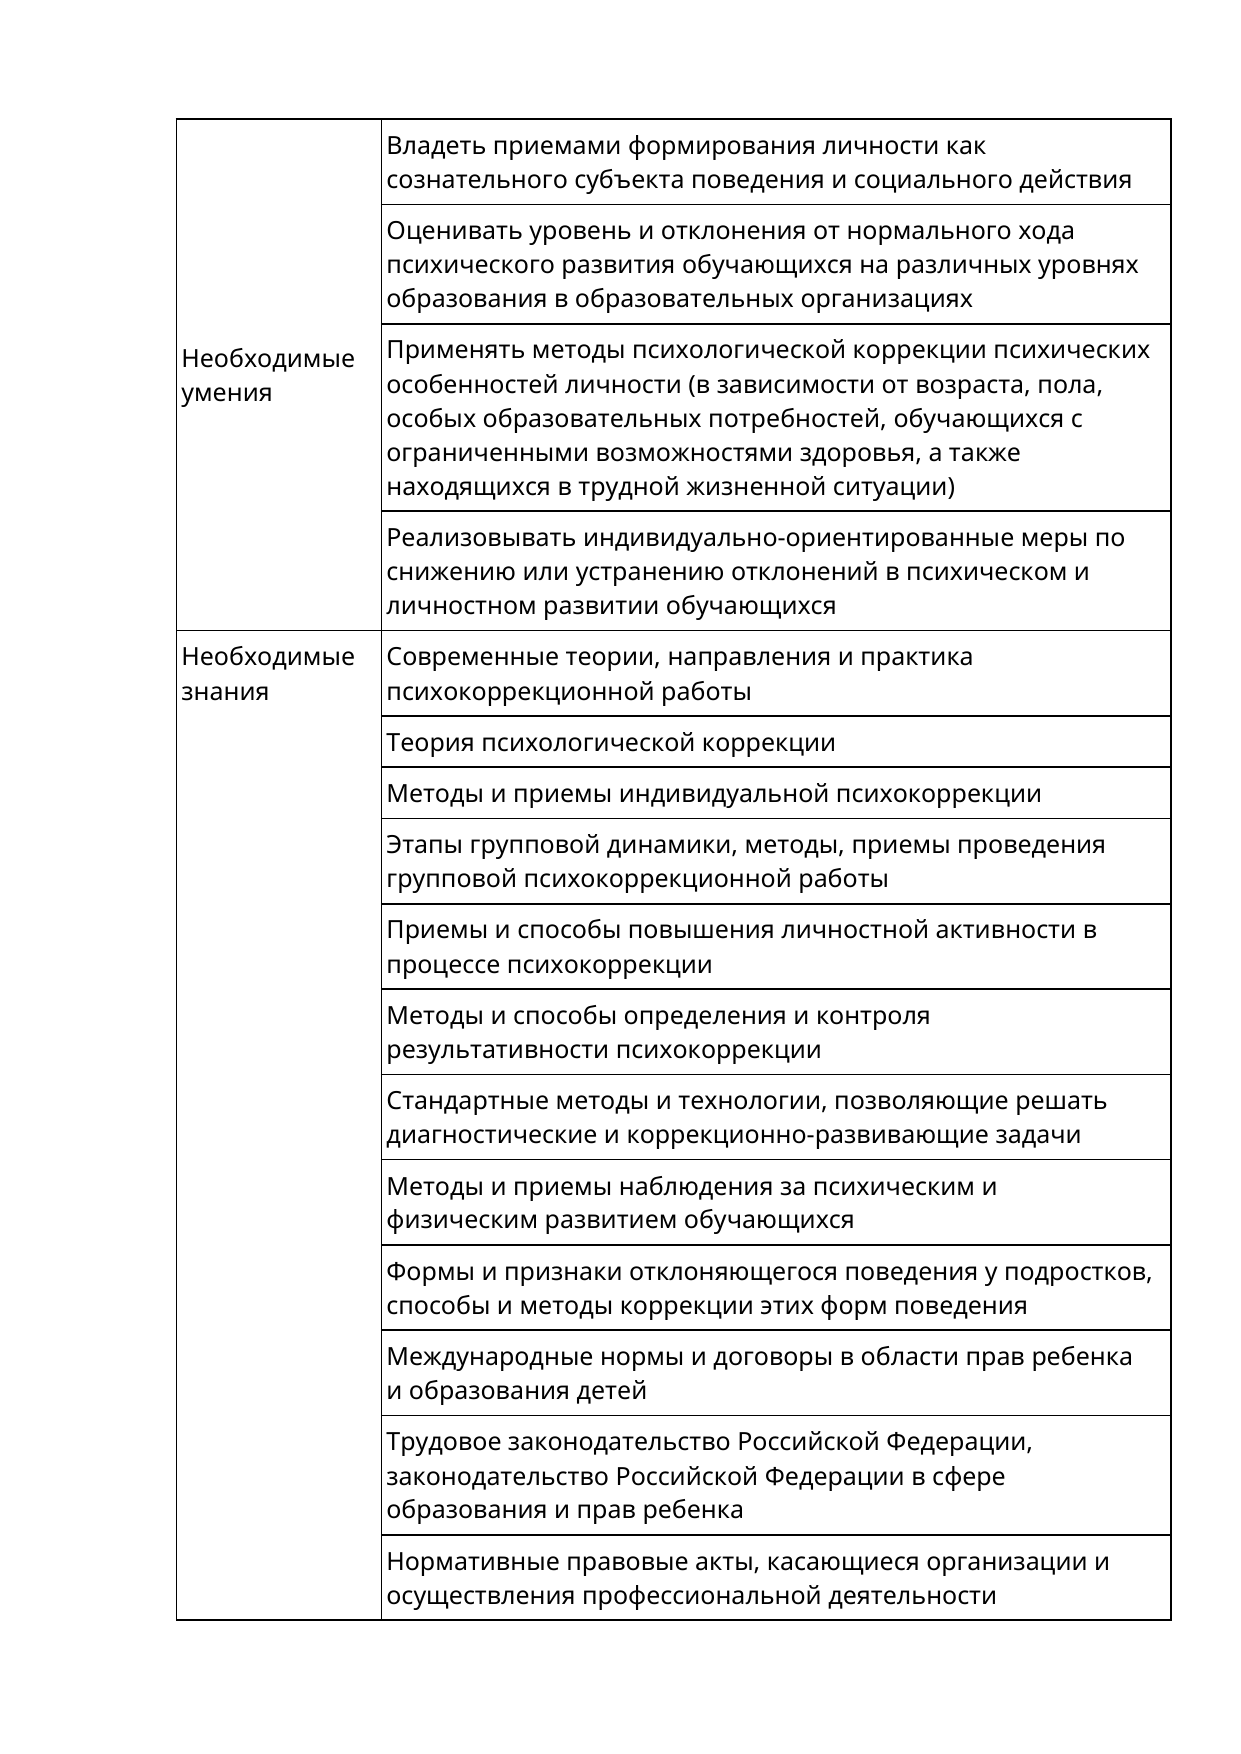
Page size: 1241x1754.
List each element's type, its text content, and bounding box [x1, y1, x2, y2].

table_cell Методы и приемы индивидуальной психокоррекции [382, 768, 1170, 817]
table_cell Методы и способы определения и контроля результативности психокоррекции [382, 990, 1170, 1073]
table_cell Применять методы психологической коррекции психических особенностей личности (в зависимости от возраста, пола, особых образовательных потребностей, обучающихся с ограниченными возможностями здоровья, а также находящихся в трудной жизненной ситуации) [382, 325, 1170, 510]
table_cell Формы и признаки отклоняющегося поведения у подростков, способы и методы коррекции этих форм поведения [382, 1246, 1170, 1329]
table_cell Методы и приемы наблюдения за психическим и физическим развитием обучающихся [382, 1160, 1170, 1244]
table_cell Международные нормы и договоры в области прав ребенка и образования детей [382, 1331, 1170, 1415]
table_cell Этапы групповой динамики, методы, приемы проведения групповой психокоррекционной работы [382, 819, 1170, 903]
table_cell Стандартные методы и технологии, позволяющие решать диагностические и коррекционно-развивающие задачи [382, 1075, 1170, 1159]
table_cell Современные теории, направления и практика психокоррекционной работы [382, 631, 1170, 715]
table_cell Необходимые знания [177, 631, 381, 1619]
table_cell Нормативные правовые акты, касающиеся организации и осуществления профессиональной деятельности [382, 1536, 1170, 1619]
table_cell Трудовое законодательство Российской Федерации, законодательство Российской Федерации в сфере образования и прав ребенка [382, 1416, 1170, 1534]
table_cell Владеть приемами формирования личности как сознательного субъекта поведения и социального действия [382, 120, 1170, 203]
table_cell Оценивать уровень и отклонения от нормального хода психического развития обучающихся на различных уровнях образования в образовательных организациях [382, 205, 1170, 323]
table_cell Приемы и способы повышения личностной активности в процессе психокоррекции [382, 905, 1170, 988]
table_cell Теория психологической коррекции [382, 717, 1170, 766]
table_cell Необходимые умения [177, 120, 381, 630]
table_cell Реализовывать индивидуально-ориентированные меры по снижению или устранению отклонений в психическом и личностном развитии обучающихся [382, 512, 1170, 630]
